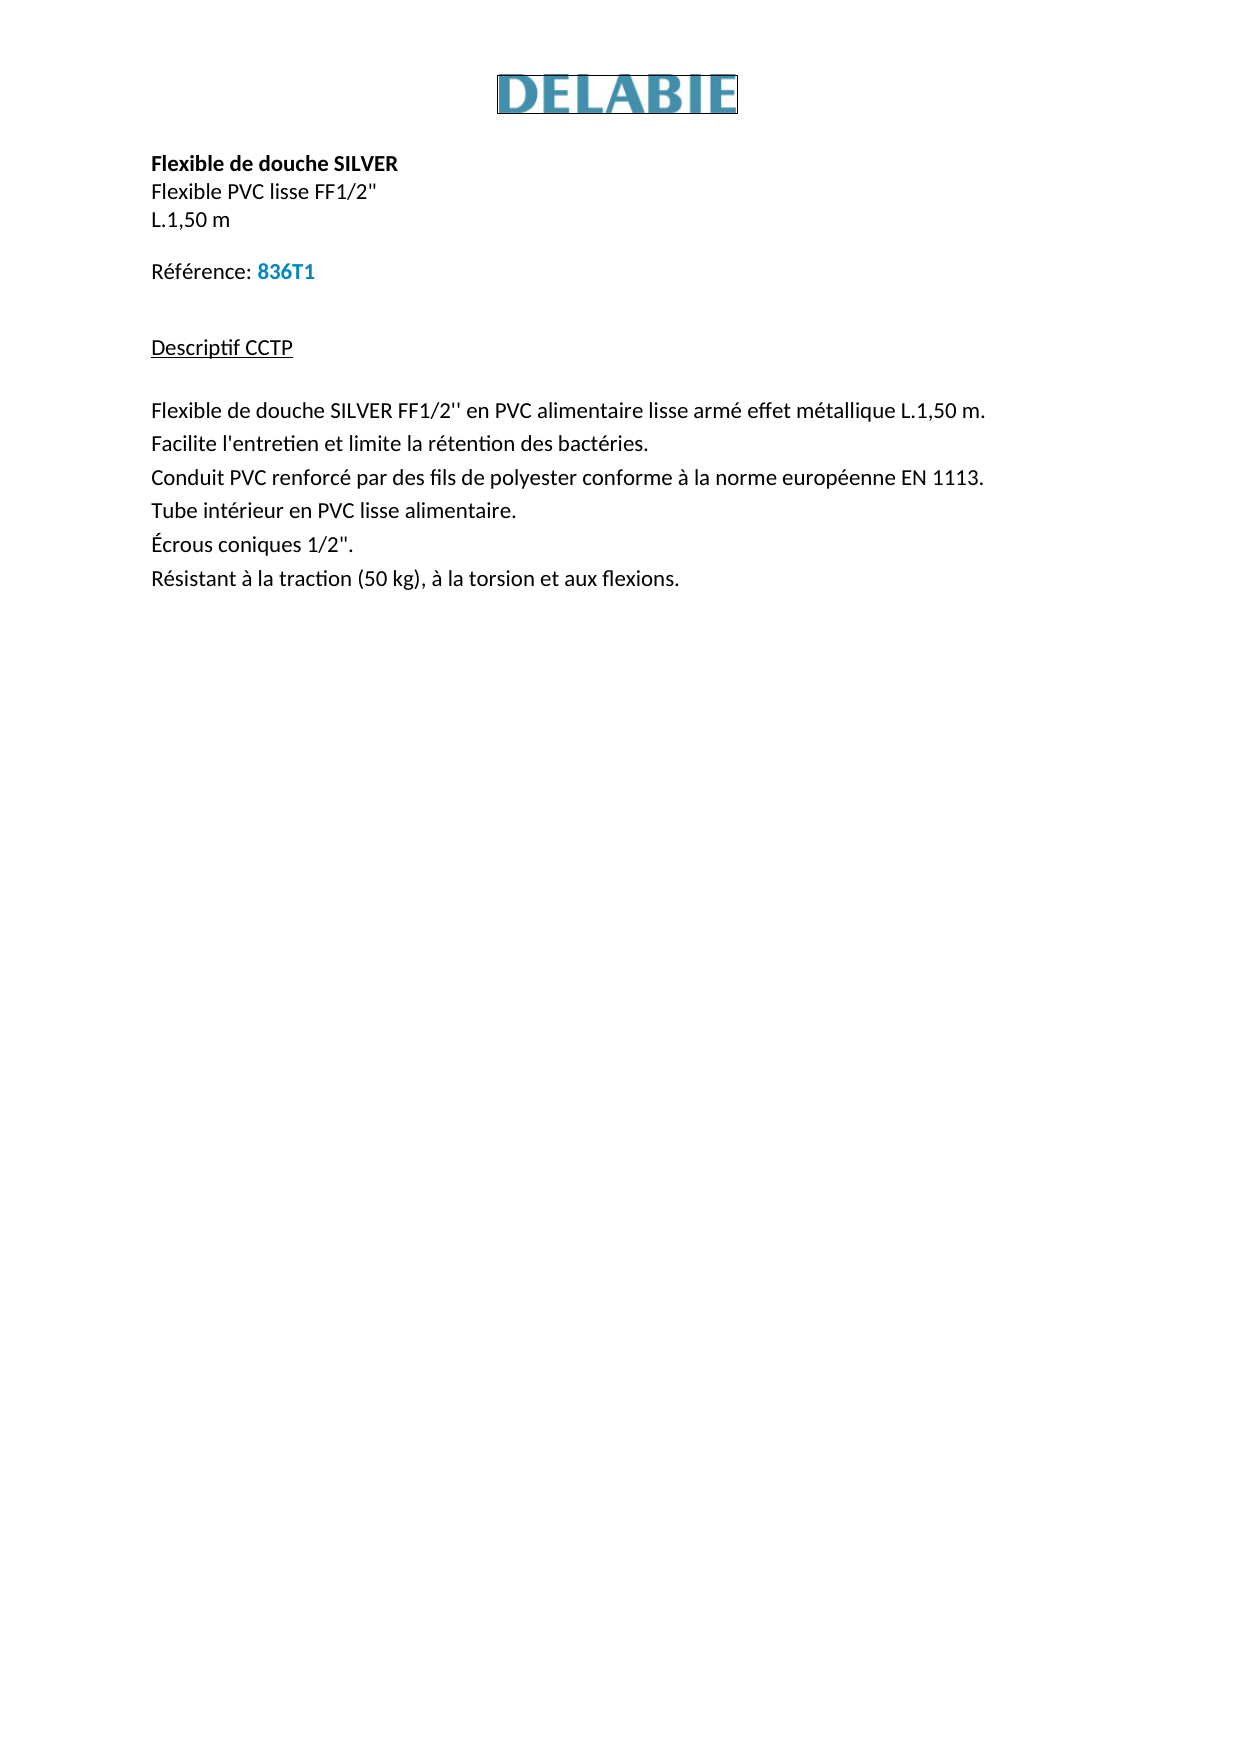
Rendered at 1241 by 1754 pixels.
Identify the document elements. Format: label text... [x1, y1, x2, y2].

text Flexible PVC lisse FF1/2" [151, 177, 1084, 205]
text Flexible de douche SILVER [151, 149, 1084, 177]
text Descriptif CCTP [151, 333, 1084, 361]
text Tube intérieur en PVC lisse alimentaire. [151, 497, 1084, 525]
text Écrous coniques 1/2". [151, 530, 1084, 558]
text Conduit PVC renforcé par des fils de polyester conforme à la norme européenne EN 1113. [151, 463, 1084, 491]
text L.1,50 m [151, 205, 1084, 233]
text Référence: 836T1 [151, 257, 1084, 285]
text Flexible de douche SILVER FF1/2'' en PVC alimentaire lisse armé effet métallique L.1,50 m. [151, 396, 1084, 424]
text Résistant à la traction (50 kg), à la torsion et aux flexions. [151, 564, 1084, 592]
text Facilite l'entretien et limite la rétention des bactéries. [151, 429, 1084, 458]
picture [498, 76, 737, 113]
